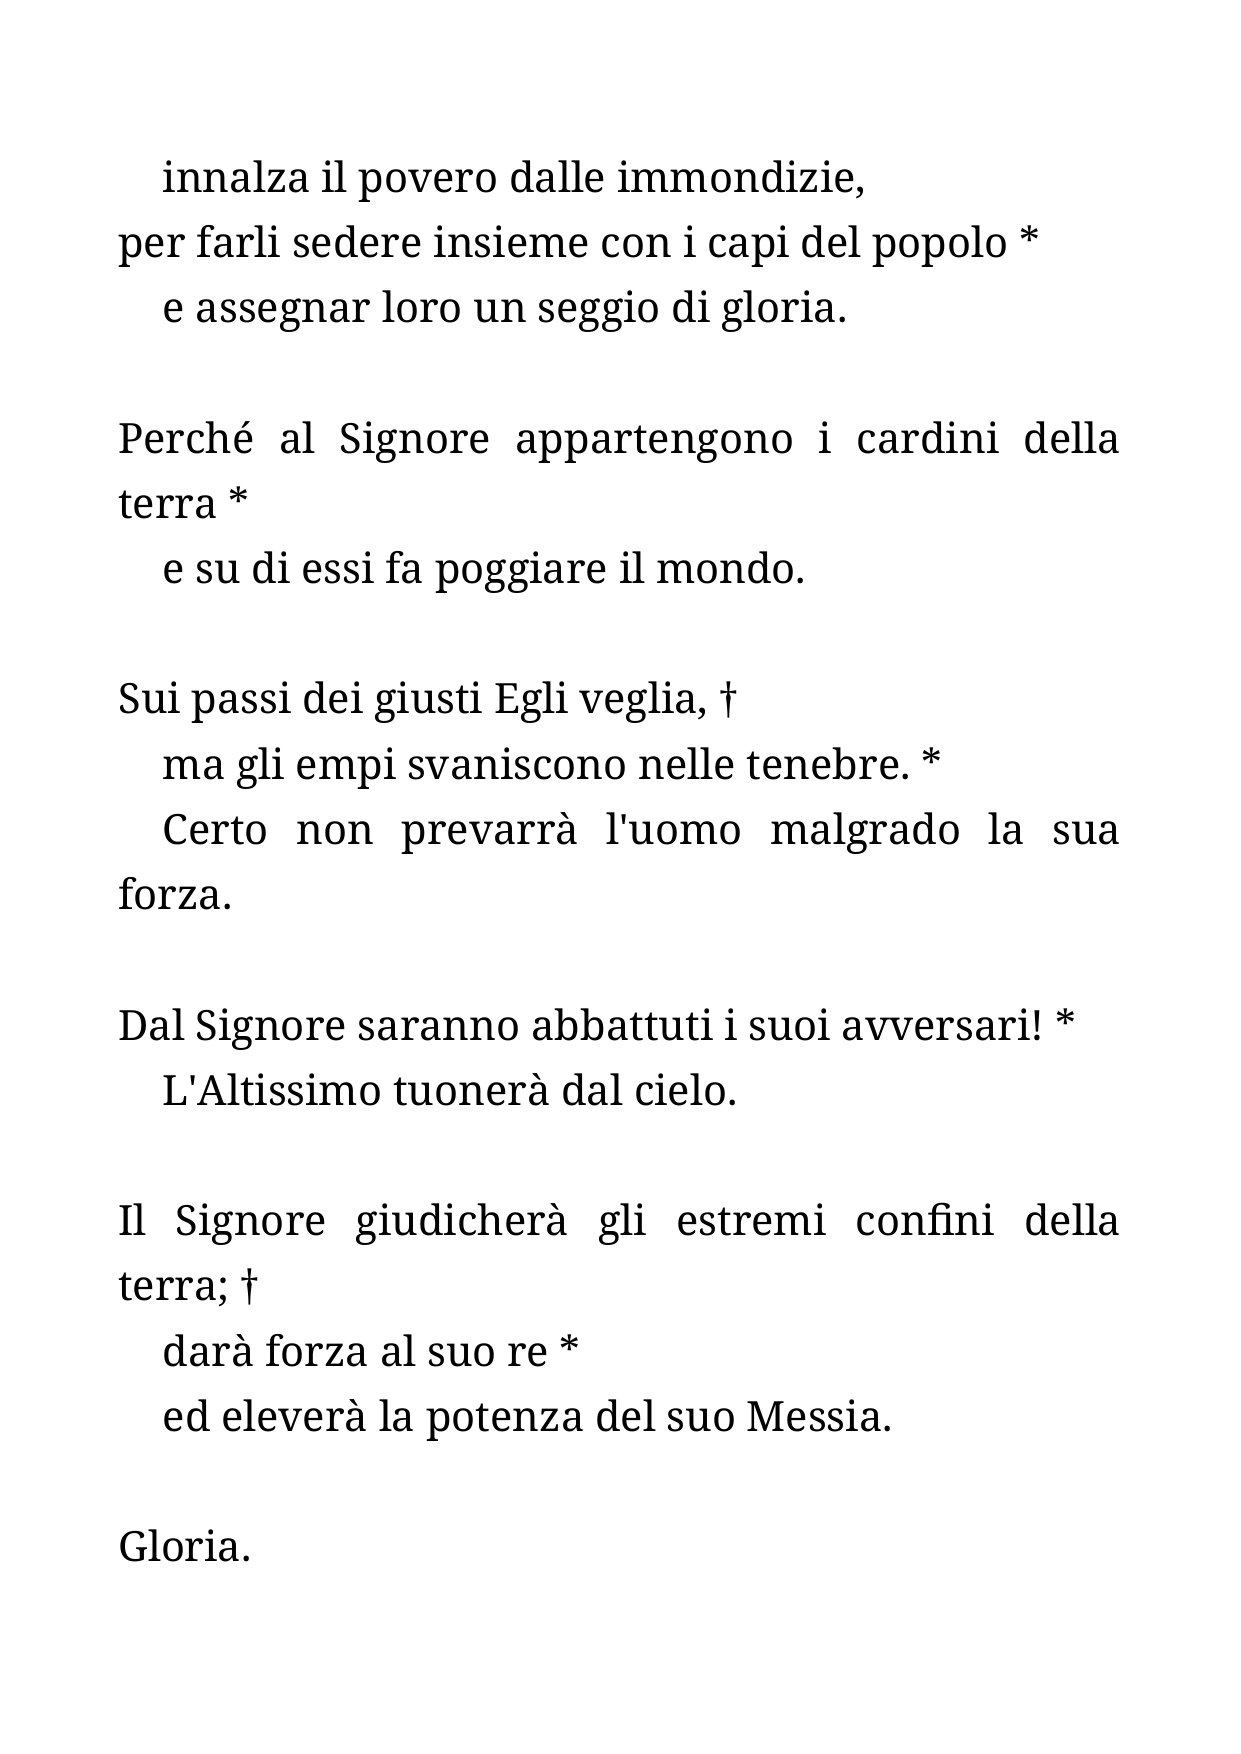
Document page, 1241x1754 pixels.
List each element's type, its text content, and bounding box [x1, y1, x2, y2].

text innalza il povero dalle immondizie, [118, 148, 1122, 204]
text Perché al Signore appartengono i cardini della terra * [118, 408, 1122, 530]
text Dal Signore saranno abbattuti i suoi avversari! * [118, 995, 1122, 1052]
text ed eleverà la potenza del suo Messia. [118, 1387, 1122, 1443]
text Certo non prevarrà l'uomo malgrado la sua forza. [118, 800, 1122, 922]
text L'Altissimo tuonerà dal cielo. [118, 1061, 1122, 1117]
text Gloria. [118, 1517, 1122, 1574]
text darà forza al suo re * [118, 1321, 1122, 1378]
text e su di essi fa poggiare il mondo. [118, 539, 1122, 596]
text ma gli empi svaniscono nelle tenebre. * [118, 734, 1122, 791]
text Sui passi dei giusti Egli veglia, † [118, 669, 1122, 726]
text per farli sedere insieme con i capi del popolo * [118, 213, 1122, 269]
text e assegnar loro un seggio di gloria. [118, 278, 1122, 335]
text Il Signore giudicherà gli estremi confini della terra; † [118, 1191, 1122, 1313]
